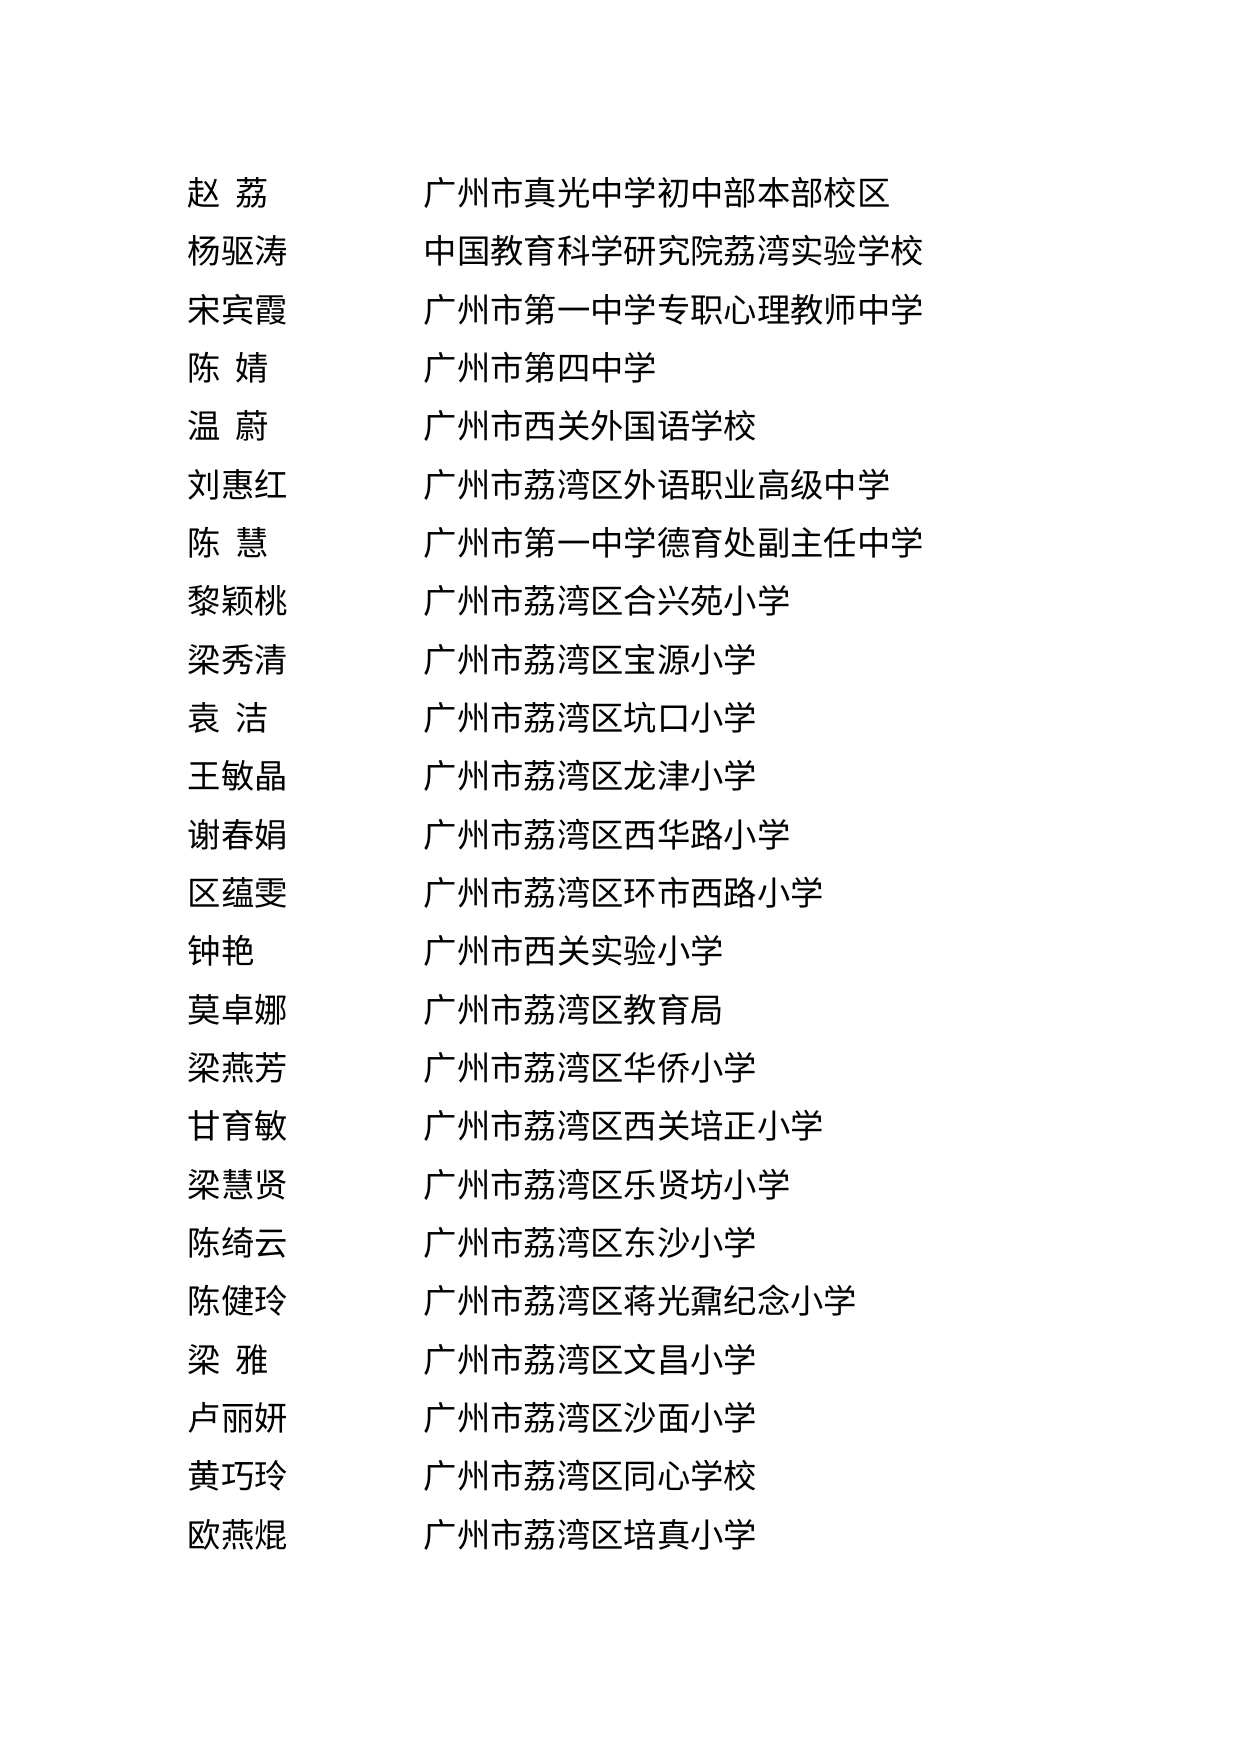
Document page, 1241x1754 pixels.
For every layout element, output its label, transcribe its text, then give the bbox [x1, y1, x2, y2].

text 宋宾霞 广州市第一中学专职心理教师中学 [187, 279, 1053, 337]
text 黄巧玲 广州市荔湾区同心学校 [187, 1445, 1053, 1504]
text 王敏晶 广州市荔湾区龙津小学 [187, 745, 1053, 804]
text 梁慧贤 广州市荔湾区乐贤坊小学 [187, 1154, 1053, 1212]
text 陈健玲 广州市荔湾区蒋光鼐纪念小学 [187, 1270, 1053, 1329]
text 陈 慧 广州市第一中学德育处副主任中学 [187, 512, 1053, 570]
text 卢丽妍 广州市荔湾区沙面小学 [187, 1387, 1053, 1445]
text 甘育敏 广州市荔湾区西关培正小学 [187, 1095, 1053, 1154]
text 刘惠红 广州市荔湾区外语职业高级中学 [187, 454, 1053, 512]
text 温 蔚 广州市西关外国语学校 [187, 395, 1053, 454]
text 赵 荔 广州市真光中学初中部本部校区 [187, 162, 1053, 220]
text 钟艳 广州市西关实验小学 [187, 920, 1053, 979]
text 袁 洁 广州市荔湾区坑口小学 [187, 687, 1053, 745]
text 黎颖桃 广州市荔湾区合兴苑小学 [187, 570, 1053, 629]
text 梁 雅 广州市荔湾区文昌小学 [187, 1329, 1053, 1387]
text 梁燕芳 广州市荔湾区华侨小学 [187, 1037, 1053, 1095]
text 陈绮云 广州市荔湾区东沙小学 [187, 1212, 1053, 1270]
text 莫卓娜 广州市荔湾区教育局 [187, 979, 1053, 1037]
text 陈 婧 广州市第四中学 [187, 337, 1053, 395]
text 区蕴雯 广州市荔湾区环市西路小学 [187, 862, 1053, 920]
text 杨驱涛 中国教育科学研究院荔湾实验学校 [187, 220, 1053, 279]
text 梁秀清 广州市荔湾区宝源小学 [187, 629, 1053, 687]
text 欧燕焜 广州市荔湾区培真小学 [187, 1504, 1053, 1562]
text 谢春娟 广州市荔湾区西华路小学 [187, 804, 1053, 862]
